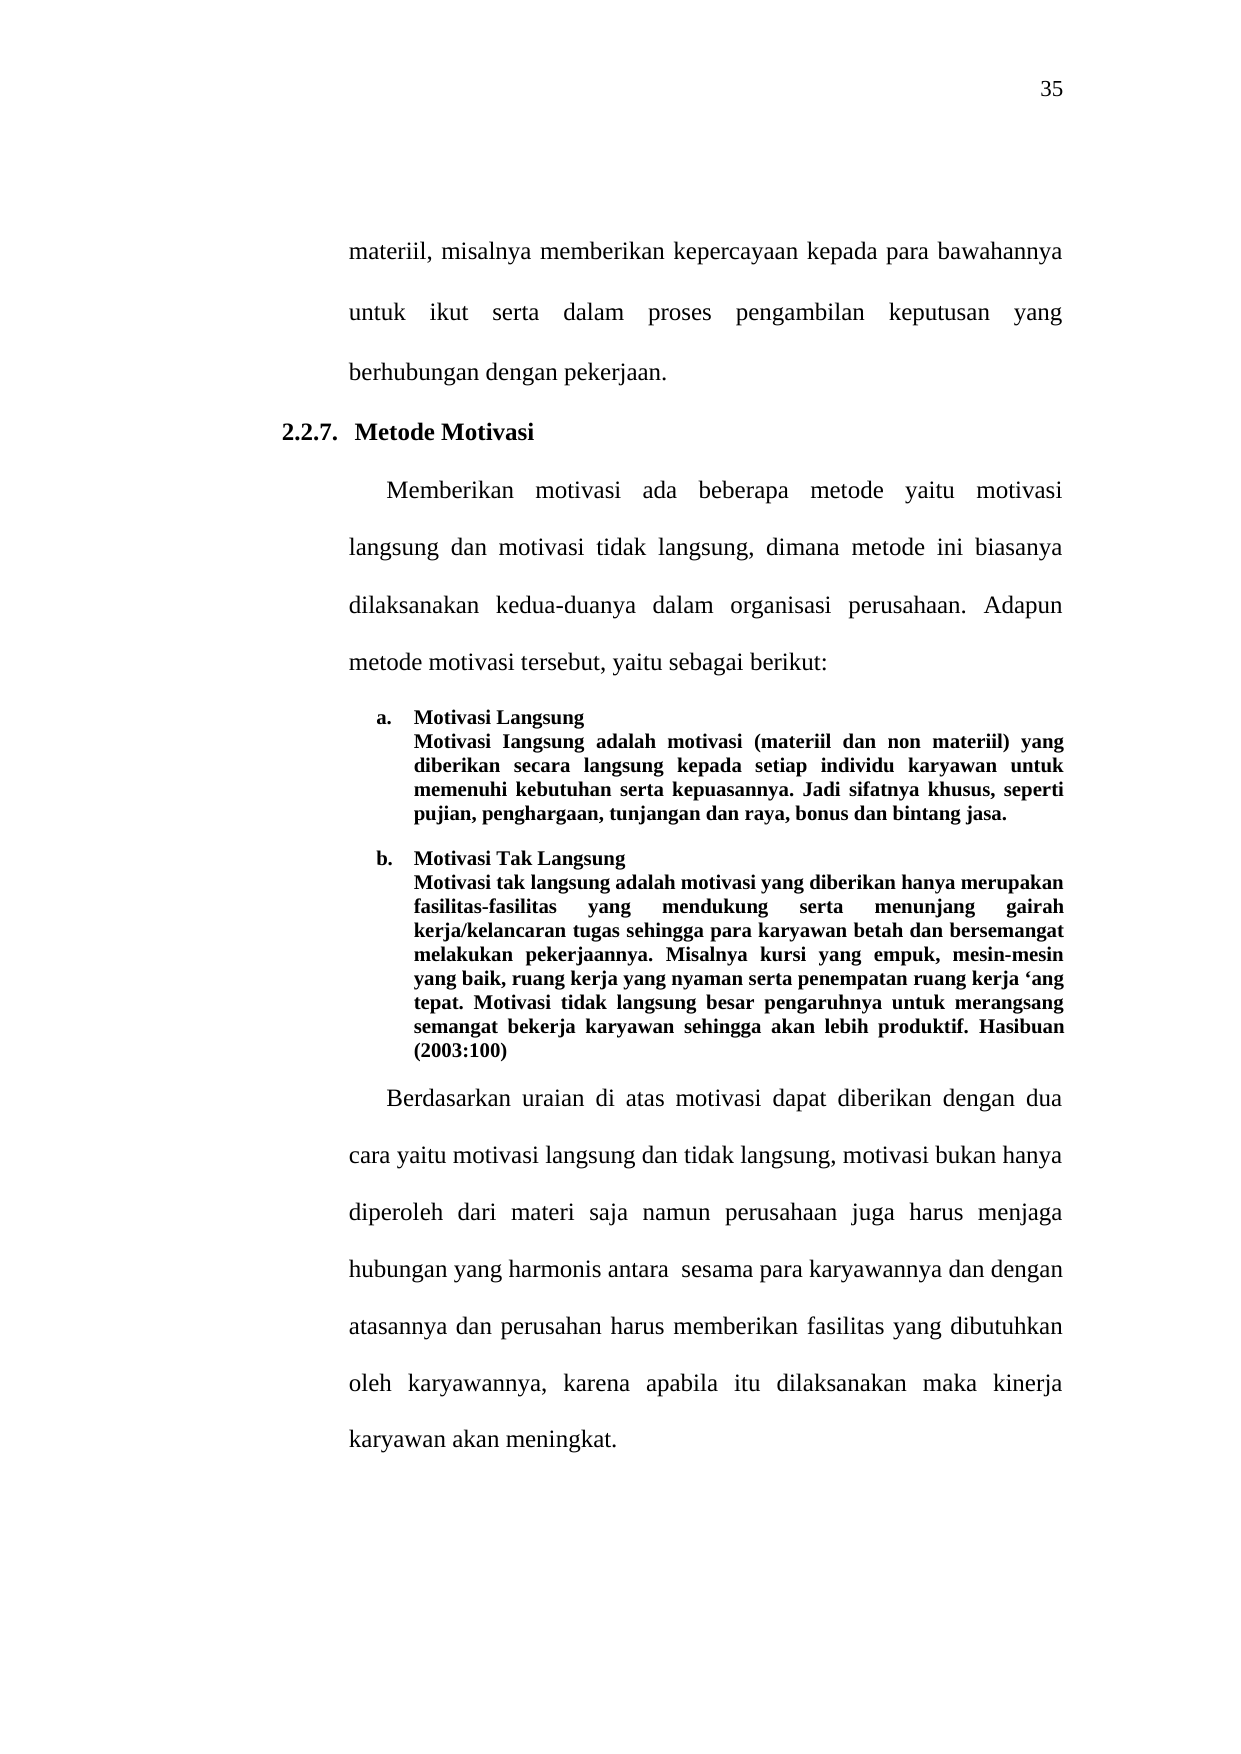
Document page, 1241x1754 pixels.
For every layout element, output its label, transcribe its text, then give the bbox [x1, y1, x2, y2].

list Motivasi Tak Langsung [376, 846, 1064, 870]
list Metode Motivasi [282, 417, 1063, 446]
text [349, 236, 1063, 386]
list Motivasi Langsung [376, 705, 1064, 729]
text Motivasi tak langsung adalah motivasi yang diberikan hanya merupakan fasilitas-fasilitas yang mendukung serta menunjang gairah kerja/kelancaran tugas sehingga para karyawan betah dan bersemangat melakukan pekerjaannya. Misalnya kursi yang empuk, mesin-mesin yang baik, ruang kerja yang nyaman serta penempatan ruang kerja ‘ang tepat. Motivasi tidak langsung besar pengaruhnya untuk merangsang semangat bekerja karyawan sehingga akan lebih produktif. Hasibuan (2003:100) [413, 870, 1064, 1062]
text Memberikan motivasi ada beberapa metode yaitu motivasi langsung dan motivasi tidak langsung, dimana metode ini biasanya dilaksanakan kedua-duanya dalam organisasi perusahaan. Adapun metode motivasi tersebut, yaitu sebagai berikut: [349, 475, 1063, 676]
text Berdasarkan uraian di atas motivasi dapat diberikan dengan dua cara yaitu motivasi langsung dan tidak langsung, motivasi bukan hanya diperoleh dari materi saja namun perusahaan juga harus menjaga hubungan yang harmonis antara sesama para karyawannya dan dengan atasannya dan perusahan harus memberikan fasilitas yang dibutuhkan oleh karyawannya, karena apabila itu dilaksanakan maka kinerja karyawan akan meningkat. [349, 1083, 1063, 1453]
text Motivasi Iangsung adalah motivasi (materiil dan non materiil) yang diberikan secara langsung kepada setiap individu karyawan untuk memenuhi kebutuhan serta kepuasannya. Jadi sifatnya khusus, seperti pujian, penghargaan, tunjangan dan raya, bonus dan bintang jasa. [413, 729, 1064, 825]
